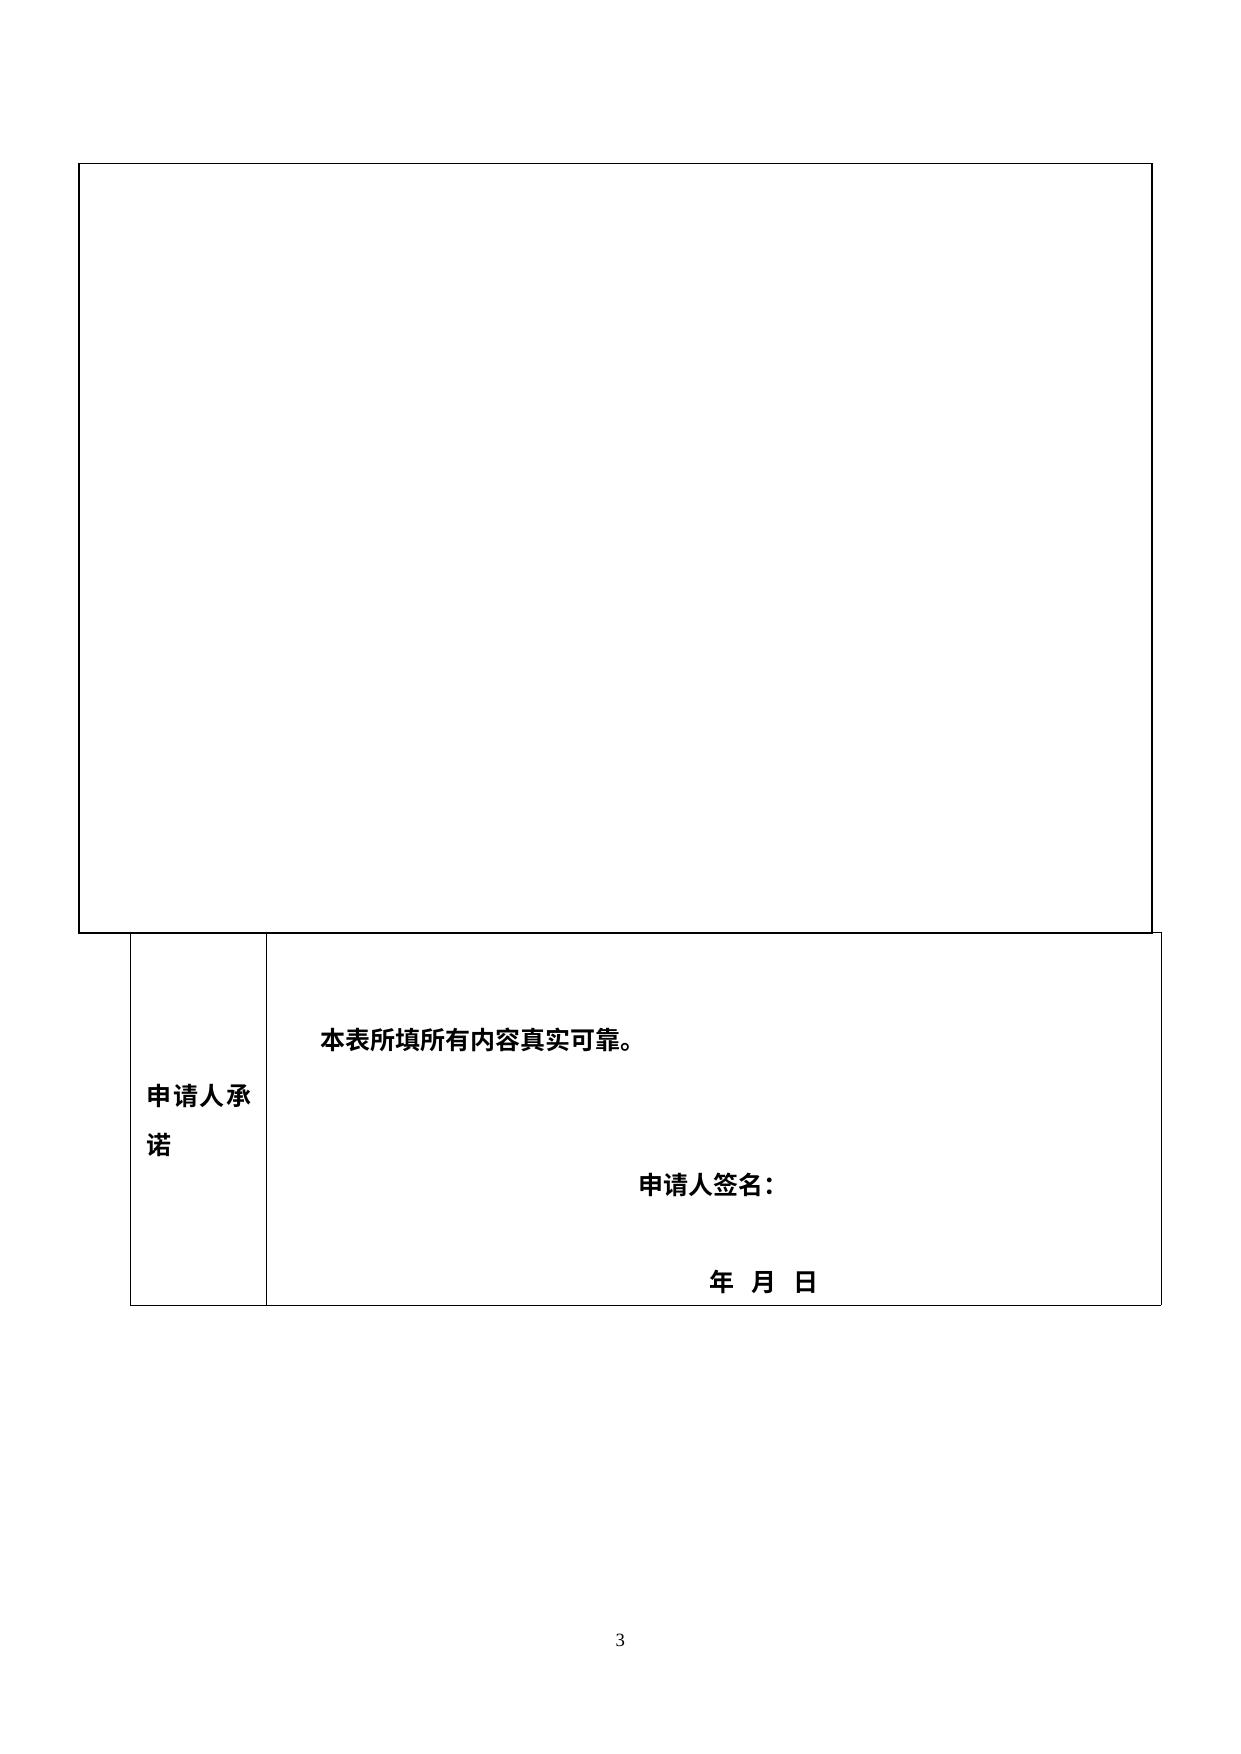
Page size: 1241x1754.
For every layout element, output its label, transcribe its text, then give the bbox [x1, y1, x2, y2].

table_cell [80, 164, 1151, 932]
table_cell 本表所填所有内容真实可靠。 申请人签名： 年 月 日 [267, 933, 1161, 1305]
table_cell 申请人承诺 [131, 934, 266, 1305]
